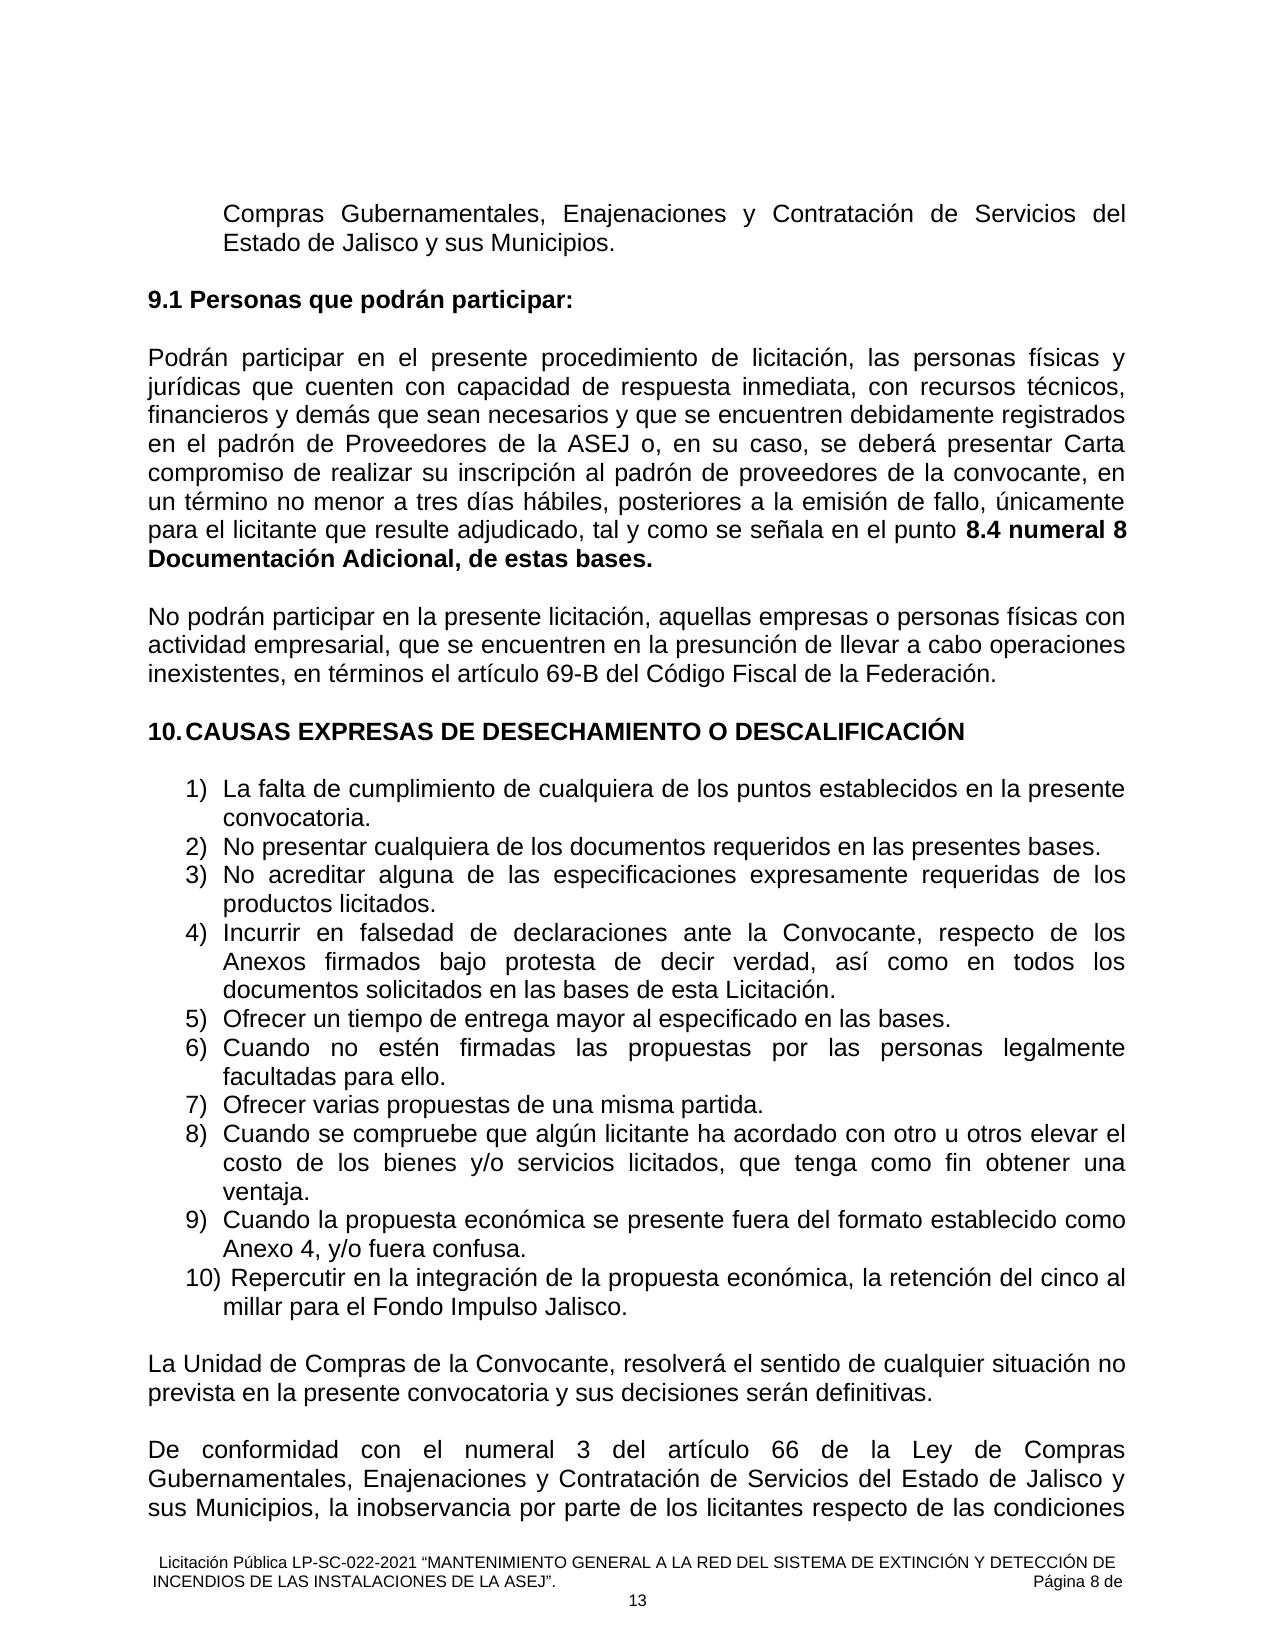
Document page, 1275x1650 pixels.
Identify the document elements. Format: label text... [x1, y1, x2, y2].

list Incurrir en falsedad de declaraciones ante la Convocante, respecto de los Anexos firmados bajo protesta de decir verdad, así como en todos los documentos solicitados en las bases de esta Licitación. [185, 918, 1127, 1004]
list Cuando la propuesta económica se presente fuera del formato establecido como Anexo 4, y/o fuera confusa. [185, 1205, 1127, 1263]
text La Unidad de Compras de la Convocante, resolverá el sentido de cualquier situación no prevista en la presente convocatoria y sus decisiones serán definitivas. [148, 1349, 1127, 1407]
list Repercutir en la integración de la propuesta económica, la retención del cinco al millar para el Fondo Impulso Jalisco. [185, 1263, 1127, 1320]
list No presentar cualquiera de los documentos requeridos en las presentes bases. [185, 832, 1127, 860]
list No acreditar alguna de las especificaciones expresamente requeridas de los productos licitados. [185, 860, 1127, 918]
list La falta de cumplimiento de cualquiera de los puntos establecidos en la presente convocatoria. [185, 774, 1127, 832]
text 9.1 Personas que podrán participar: [148, 285, 1127, 314]
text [148, 1435, 1127, 1522]
list Cuando se compruebe que algún licitante ha acordado con otro u otros elevar el costo de los bienes y/o servicios licitados, que tenga como fin obtener una ventaja. [185, 1119, 1127, 1205]
list CAUSAS EXPRESAS DE DESECHAMIENTO O DESCALIFICACIÓN [148, 717, 1127, 745]
list Ofrecer varias propuestas de una misma partida. [185, 1090, 1127, 1119]
list Ofrecer un tiempo de entrega mayor al especificado en las bases. [185, 1004, 1127, 1033]
text Podrán participar en el presente procedimiento de licitación, las personas físicas y jurídicas que cuenten con capacidad de respuesta inmediata, con recursos técnicos, financieros y demás que sean necesarios y que se encuentren debidamente registrados en el padrón de Proveedores de la ASEJ o, en su caso, se deberá presentar Carta compromiso de realizar su inscripción al padrón de proveedores de la convocante, en un término no menor a tres días hábiles, posteriores a la emisión de fallo, únicamente para el licitante que resulte adjudicado, tal y como se señala en el punto 8.4 numeral 8 Documentación Adicional, de estas bases. [148, 343, 1127, 573]
list Cuando no estén firmadas las propuestas por las personas legalmente facultadas para ello. [185, 1033, 1127, 1090]
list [185, 199, 1127, 257]
text No podrán participar en la presente licitación, aquellas empresas o personas físicas con actividad empresarial, que se encuentren en la presunción de llevar a cabo operaciones inexistentes, en términos el artículo 69-B del Código Fiscal de la Federación. [148, 602, 1127, 688]
